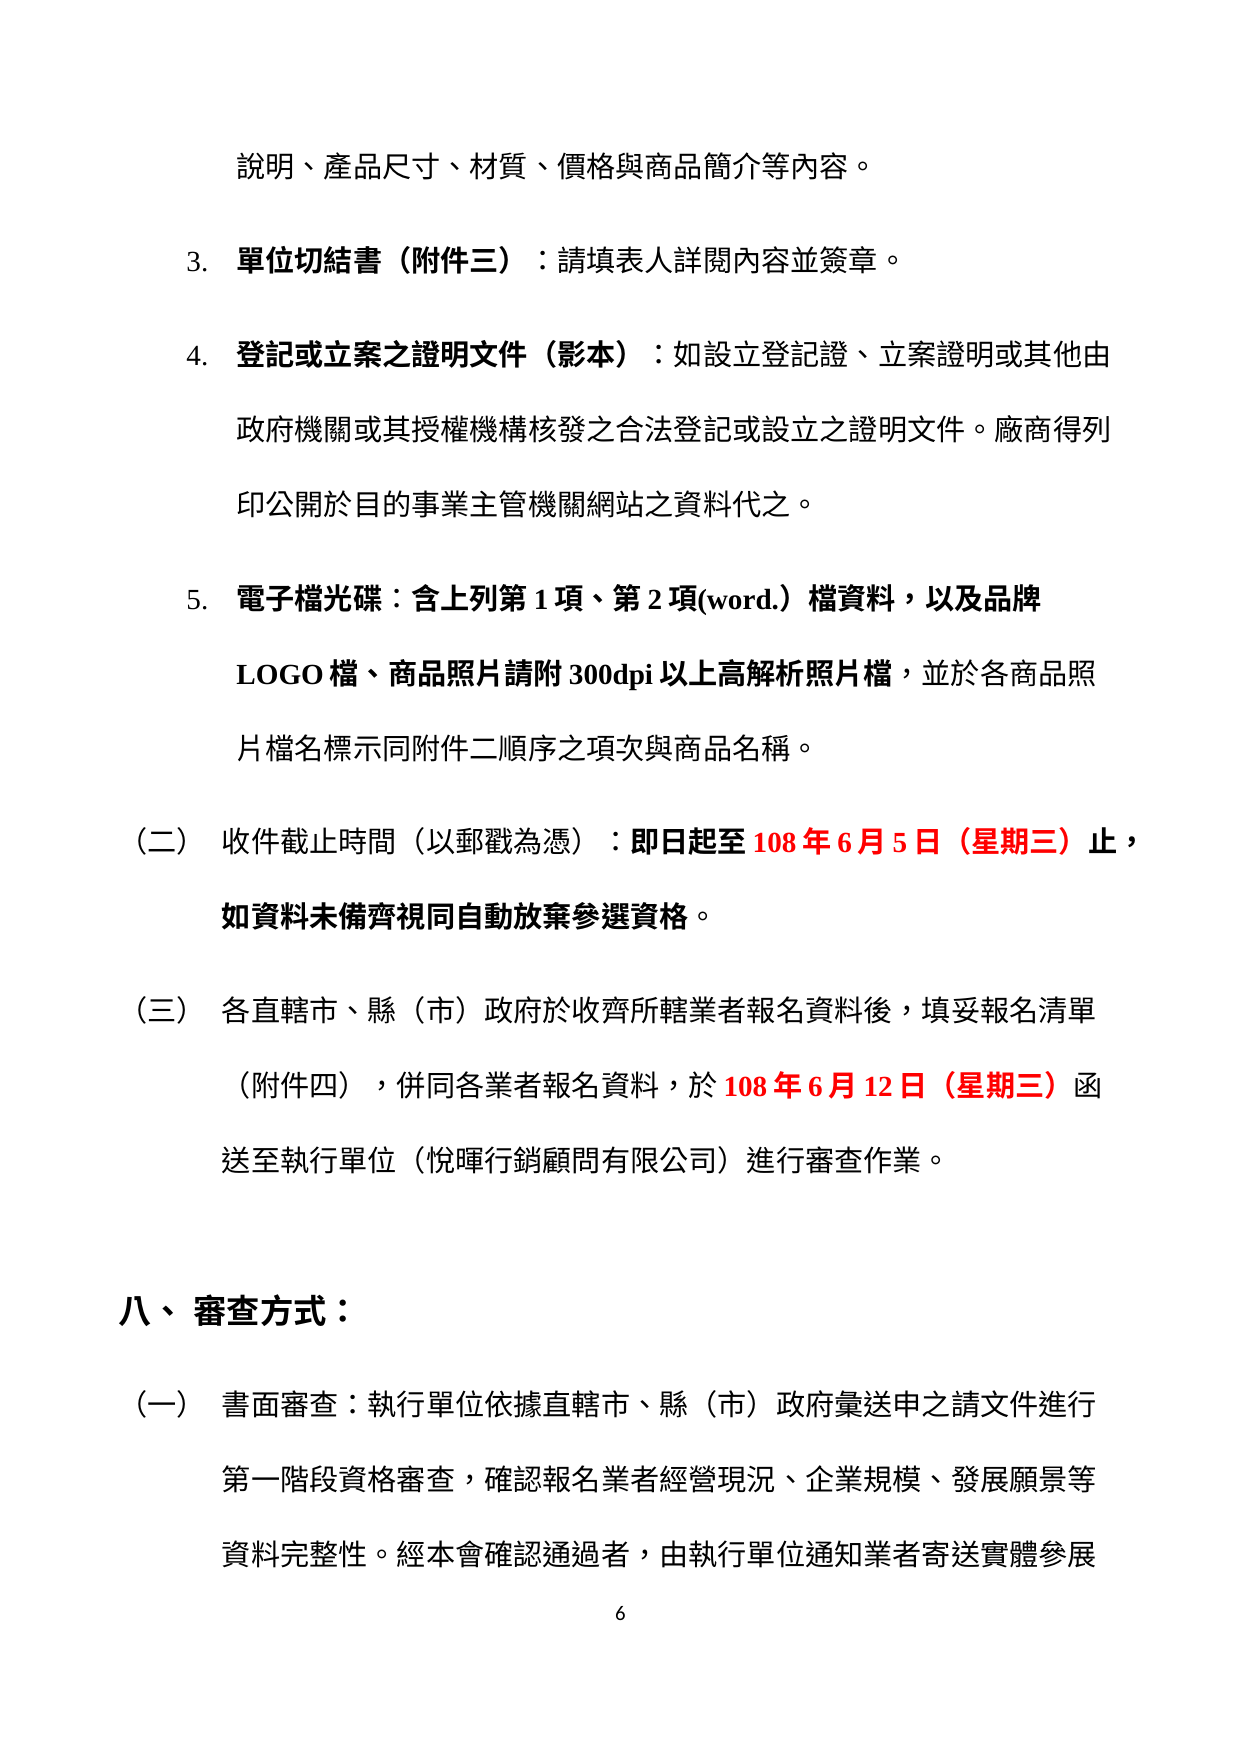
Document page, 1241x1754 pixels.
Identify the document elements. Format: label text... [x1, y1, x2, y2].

list 電子檔光碟：含上列第1項、第2項(word.）檔資料，以及品牌LOGO檔、商品照片請附300dpi以上高解析照片檔，並於各商品照片檔名標示同附件二順序之項次與商品名稱。 [186, 559, 1122, 784]
list 單位切結書（附件三）：請填表人詳閱內容並簽章。 [186, 221, 1122, 296]
list 各直轄市、縣（市）政府於收齊所轄業者報名資料後，填妥報名清單（附件四），併同各業者報名資料，於108年6月12日（星期三）函送至執行單位（悅暉行銷顧問有限公司）進行審查作業。 [118, 971, 1122, 1196]
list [186, 128, 1122, 203]
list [118, 1365, 1122, 1590]
list 登記或立案之證明文件（影本）：如設立登記證、立案證明或其他由政府機關或其授權機構核發之合法登記或設立之證明文件。廠商得列印公開於目的事業主管機關網站之資料代之。 [186, 315, 1122, 540]
list 收件截止時間（以郵戳為憑）：即日起至108年6月5日（星期三）止，如資料未備齊視同自動放棄參選資格。 [118, 803, 1122, 953]
list 審查方式： [118, 1271, 1122, 1346]
